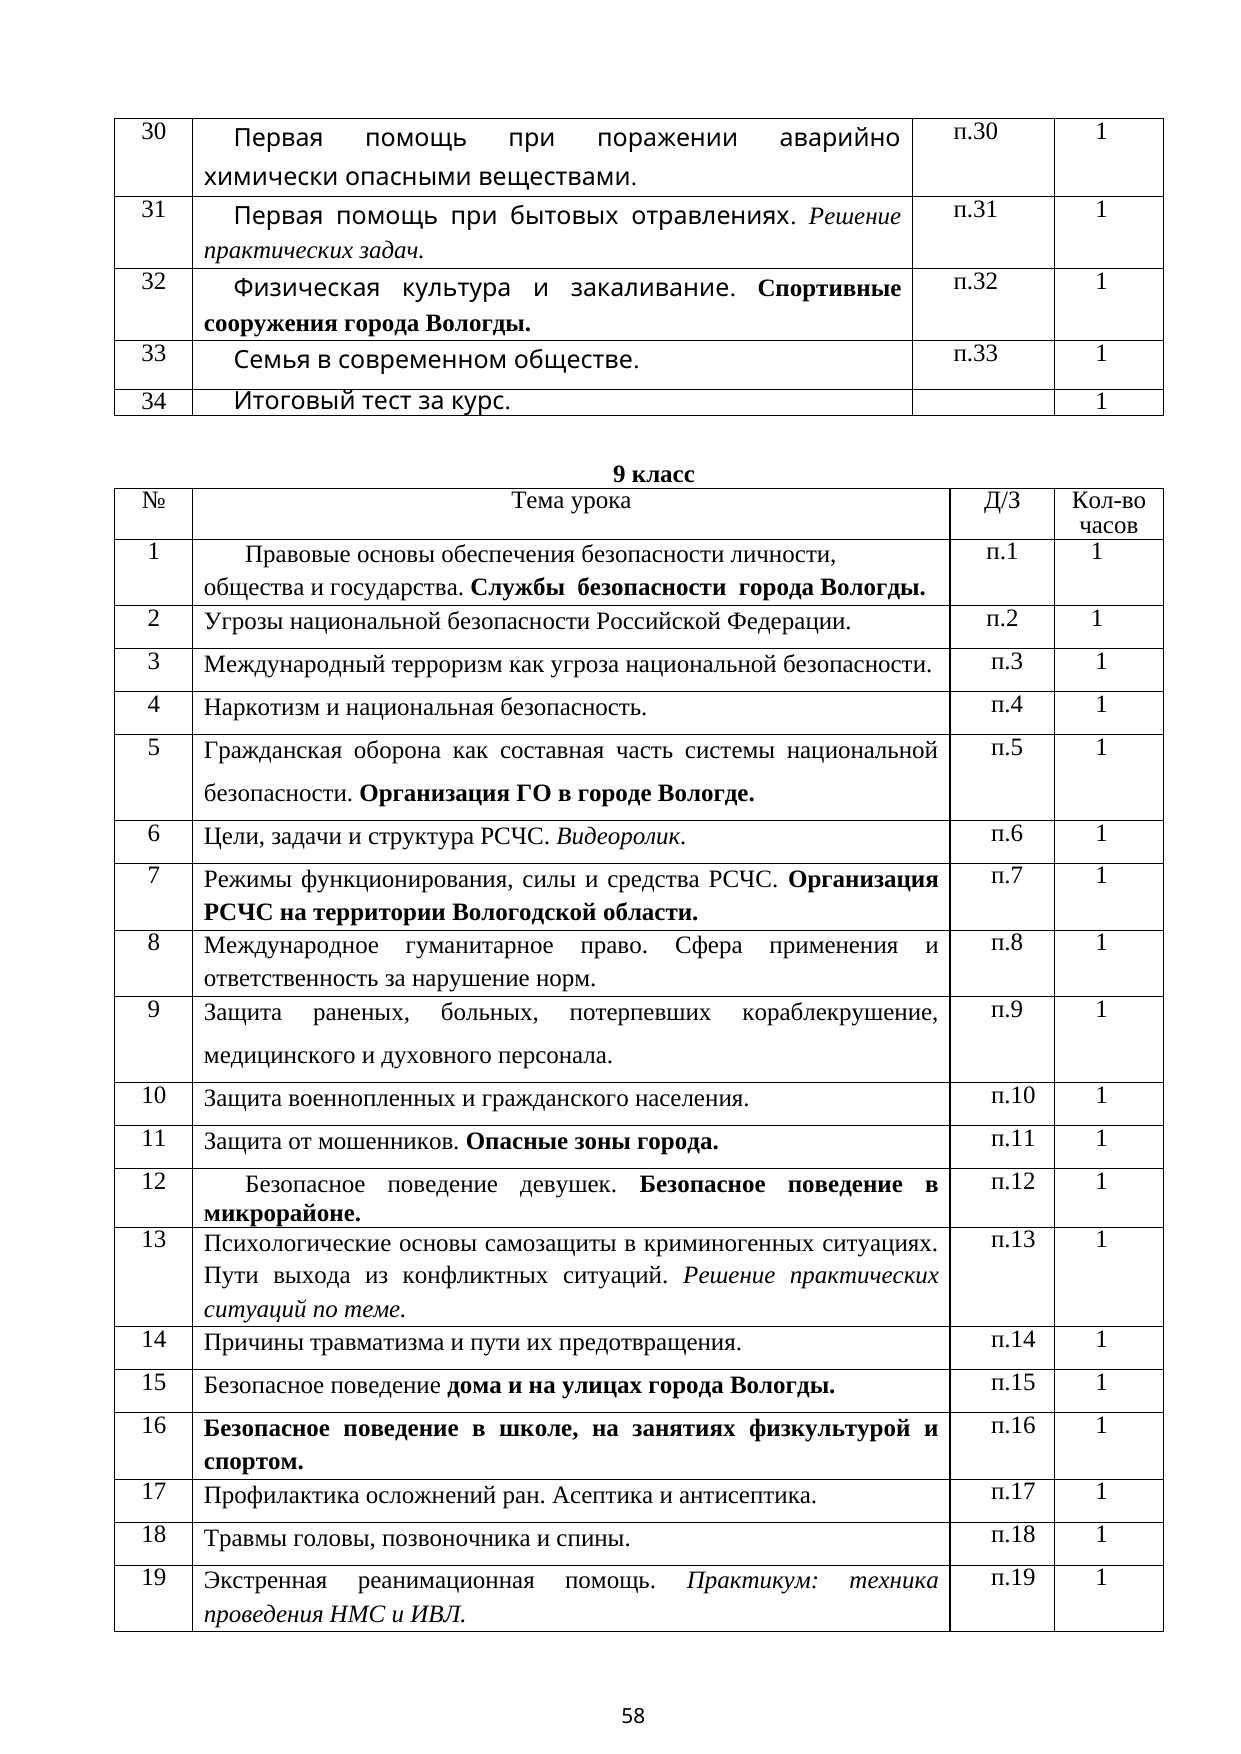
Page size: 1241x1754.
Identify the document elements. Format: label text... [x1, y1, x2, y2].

table_cell 17 [115, 1480, 192, 1522]
table_cell п.15 [951, 1370, 1054, 1412]
table_cell п.11 [951, 1126, 1054, 1168]
table_cell Цели, задачи и структура РСЧС. Видеоролик. [193, 821, 949, 863]
table_cell 1 [1055, 821, 1163, 863]
table_cell Итоговый тест за курс. [193, 390, 912, 414]
table_cell Первая помощь при поражении аварийно химически опасными веществами. [193, 119, 912, 196]
table_cell п.32 [913, 269, 1054, 340]
table_cell п.31 [913, 197, 1054, 268]
table_cell п.5 [951, 735, 1054, 820]
table_cell 1 [1055, 1228, 1163, 1326]
table_cell Международное гуманитарное право. Сфера применения и ответственность за нарушение норм. [193, 931, 949, 996]
table_cell п.7 [951, 864, 1054, 929]
table_cell Профилактика осложнений ран. Асептика и антисептика. [193, 1480, 949, 1522]
table_cell 1 [1055, 197, 1163, 268]
table_cell п.8 [951, 931, 1054, 996]
table_cell п.6 [951, 821, 1054, 863]
table_cell п.19 [951, 1566, 1054, 1631]
table_cell п.16 [951, 1413, 1054, 1479]
table_cell 1 [1055, 1169, 1163, 1227]
table_cell 1 [1055, 649, 1163, 691]
table_cell 1 [1055, 269, 1163, 340]
table_cell 6 [115, 821, 192, 863]
table_cell Наркотизм и национальная безопасность. [193, 692, 949, 734]
table_cell п.14 [951, 1327, 1054, 1369]
table_cell 13 [115, 1228, 192, 1326]
table_cell 1 [1055, 692, 1163, 734]
table_cell 14 [115, 1327, 192, 1369]
table_cell 1 [1055, 997, 1163, 1082]
table_cell 4 [115, 692, 192, 734]
table_cell Защита от мошенников. Опасные зоны города. [193, 1126, 949, 1168]
table_cell 1 [1055, 1327, 1163, 1369]
table_cell 5 [115, 735, 192, 820]
table_cell п.12 [951, 1169, 1054, 1227]
table_cell Правовые основы обеспечения безопасности личности, общества и государства. Службы безопасности города Вологды. [193, 540, 949, 605]
table_cell 1 [1055, 390, 1163, 414]
text 9 класс [114, 459, 1152, 487]
table_cell Режимы функционирования, силы и средства РСЧС. Организация РСЧС на территории Вологодской области. [193, 864, 949, 929]
table_header Кол-во часов [1055, 489, 1163, 538]
table_cell 1 [115, 540, 192, 605]
table_cell 3 [115, 649, 192, 691]
table_cell 18 [115, 1523, 192, 1564]
table_cell п.4 [951, 692, 1054, 734]
table_cell 16 [115, 1413, 192, 1479]
table_cell 1 [1055, 1523, 1163, 1564]
table_cell 33 [115, 341, 192, 388]
table_cell Безопасное поведение в школе, на занятиях физкультурой и спортом. [193, 1413, 949, 1479]
table_cell п.1 [951, 540, 1054, 605]
table_cell 1 [1055, 119, 1163, 196]
table_cell 1 [1055, 1413, 1163, 1479]
table_cell Международный терроризм как угроза национальной безопасности. [193, 649, 949, 691]
table_cell 8 [115, 931, 192, 996]
table_cell 1 [1055, 341, 1163, 388]
table_cell 1 [1055, 1480, 1163, 1522]
table_cell п.17 [951, 1480, 1054, 1522]
table_cell п.3 [951, 649, 1054, 691]
table_cell 1 [1055, 735, 1163, 820]
table_cell 1 [1055, 1126, 1163, 1168]
table_header № [115, 489, 192, 538]
table_cell п.2 [951, 606, 1054, 648]
table_cell 30 [115, 119, 192, 196]
table_cell Гражданская оборона как составная часть системы национальной безопасности. Организация ГО в городе Вологде. [193, 735, 949, 820]
table_cell 1 [1055, 1370, 1163, 1412]
table_cell Безопасное поведение дома и на улицах города Вологды. [193, 1370, 949, 1412]
table_cell 12 [115, 1169, 192, 1227]
table_cell 7 [115, 864, 192, 929]
table_cell 10 [115, 1083, 192, 1125]
table_cell 1 [1055, 1083, 1163, 1125]
table_cell [913, 390, 1054, 414]
table_cell Травмы головы, позвоночника и спины. [193, 1523, 949, 1564]
table_cell 19 [115, 1566, 192, 1631]
table_cell Защита военнопленных и гражданского населения. [193, 1083, 949, 1125]
table_header Д/З [951, 489, 1054, 538]
table_cell п.9 [951, 997, 1054, 1082]
table_cell Защита раненых, больных, потерпевших кораблекрушение, медицинского и духовного персонала. [193, 997, 949, 1082]
table_cell 2 [115, 606, 192, 648]
table_cell п.13 [951, 1228, 1054, 1326]
table_cell 32 [115, 269, 192, 340]
table_cell Физическая культура и закаливание. Спортивные сооружения города Вологды. [193, 269, 912, 340]
table_cell 1 [1055, 606, 1163, 648]
table_cell 11 [115, 1126, 192, 1168]
table_cell 1 [1055, 931, 1163, 996]
table_cell Первая помощь при бытовых отравлениях. Решение практических задач. [193, 197, 912, 268]
table_cell 15 [115, 1370, 192, 1412]
table_cell Безопасное поведение девушек. Безопасное поведение в микрорайоне. [193, 1169, 949, 1227]
table_cell 9 [115, 997, 192, 1082]
table_cell 31 [115, 197, 192, 268]
table_cell п.30 [913, 119, 1054, 196]
table_cell Экстренная реанимационная помощь. Практикум: техника проведения НМС и ИВЛ. [193, 1566, 949, 1631]
table_cell 34 [115, 390, 192, 414]
table_cell п.33 [913, 341, 1054, 388]
table_cell 1 [1055, 540, 1163, 605]
table_cell 1 [1055, 1566, 1163, 1631]
table_cell п.18 [951, 1523, 1054, 1564]
table_cell Семья в современном обществе. [193, 341, 912, 388]
table_cell 1 [1055, 864, 1163, 929]
table_cell Психологические основы самозащиты в криминогенных ситуациях. Пути выхода из конфликтных ситуаций. Решение практических ситуаций по теме. [193, 1228, 949, 1326]
table_header Тема урока [193, 489, 949, 538]
table_cell Причины травматизма и пути их предотвращения. [193, 1327, 949, 1369]
table_cell Угрозы национальной безопасности Российской Федерации. [193, 606, 949, 648]
table_cell п.10 [951, 1083, 1054, 1125]
